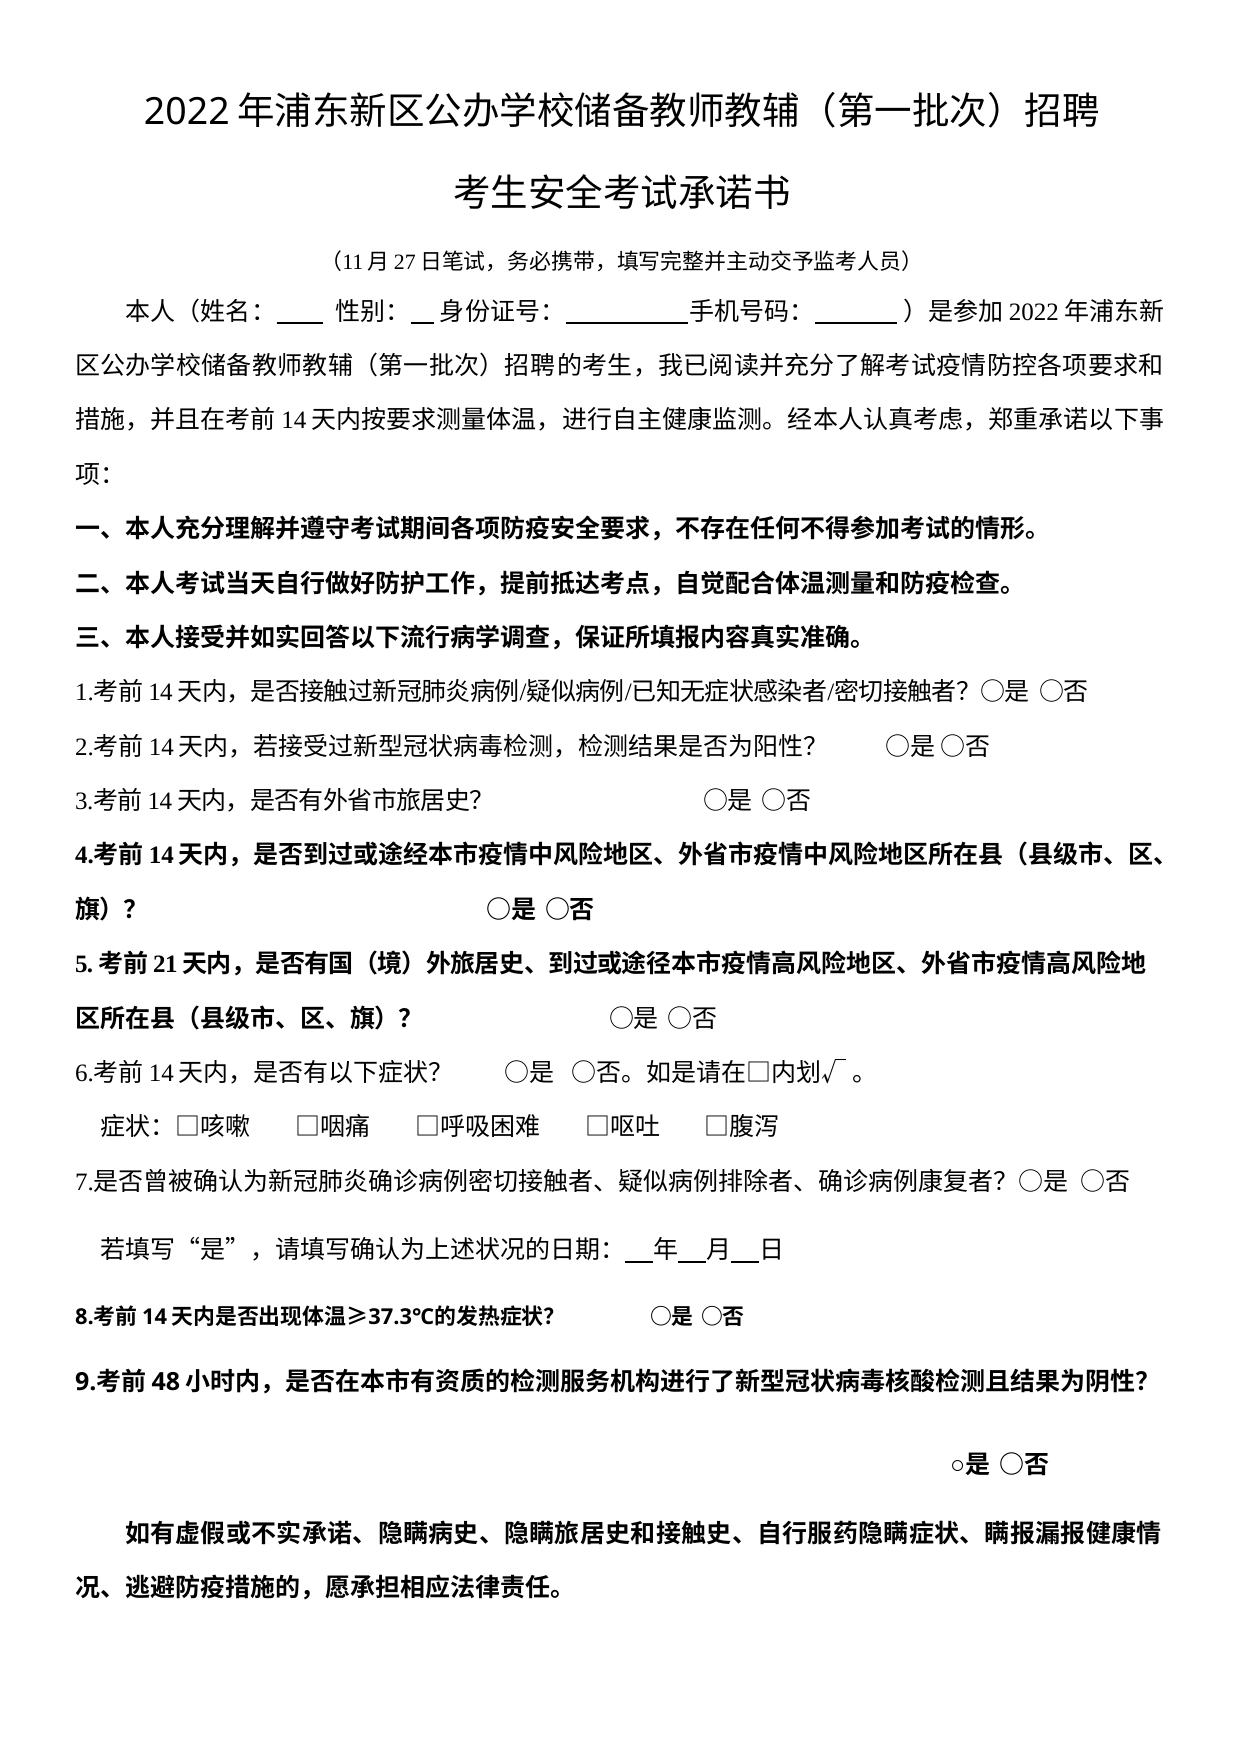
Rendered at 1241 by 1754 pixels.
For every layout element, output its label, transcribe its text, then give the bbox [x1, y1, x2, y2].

list 7.是否曾被确认为新冠肺炎确诊病例密切接触者、疑似病例排除者、确诊病例康复者？○是 ○否 [75, 1161, 1165, 1197]
text 一、本人充分理解并遵守考试期间各项防疫安全要求，不存在任何不得参加考试的情形。 [75, 509, 1165, 545]
text 2022年浦东新区公办学校储备教师教辅（第一批次）招聘 [75, 81, 1168, 135]
list 6.考前14天内，是否有以下症状？ ○是 ○否。如是请在□内划√ 。 [75, 1052, 1165, 1089]
text 二、本人考试当天自行做好防护工作，提前抵达考点，自觉配合体温测量和防疫检查。 [75, 563, 1165, 599]
list 9.考前48小时内，是否在本市有资质的检测服务机构进行了新型冠状病毒核酸检测且结果为阴性？ [75, 1347, 1165, 1412]
text 若填写“是”，请填写确认为上述状况的日期： 年 月 日 [75, 1216, 1165, 1281]
list 2.考前14天内，若接受过新型冠状病毒检测，检测结果是否为阳性？ ○是 ○否 [75, 726, 1165, 762]
text 考生安全考试承诺书 [75, 162, 1168, 217]
list 4.考前14天内，是否到过或途经本市疫情中风险地区、外省市疫情中风险地区所在县（县级市、区、旗）？ ○是 ○否 [75, 835, 1165, 926]
text 三、本人接受并如实回答以下流行病学调查，保证所填报内容真实准确。 [75, 617, 1165, 654]
text 症状：□咳嗽 □咽痛 □呼吸困难 □呕吐 □腹泻 [75, 1107, 1165, 1143]
list ○是 ○否 [950, 1430, 1165, 1495]
list 5. 考前21天内，是否有国（境）外旅居史、到过或途径本市疫情高风险地区、外省市疫情高风险地区所在县（县级市、区、旗）？ ○是 ○否 [75, 944, 1165, 1034]
text （11月27日笔试，务必携带，填写完整并主动交予监考人员） [75, 244, 1168, 275]
list 8.考前14天内是否出现体温≥37.3℃的发热症状？ ○是 ○否 [75, 1299, 1165, 1331]
text 如有虚假或不实承诺、隐瞒病史、隐瞒旅居史和接触史、自行服药隐瞒症状、瞒报漏报健康情况、逃避防疫措施的，愿承担相应法律责任。 [75, 1513, 1165, 1604]
list 1.考前14天内，是否接触过新冠肺炎病例/疑似病例/已知无症状感染者/密切接触者？○是 ○否 [75, 672, 1165, 708]
text 本人（姓名： 性别： 身份证号： 手机号码： ）是参加2022年浦东新区公办学校储备教师教辅（第一批次）招聘的考生，我已阅读并充分了解考试疫情防控各项要求和措施，并且在考前14天内按要求测量体温，进行自主健康监测。经本人认真考虑，郑重承诺以下事项： [75, 291, 1165, 491]
list 3.考前14天内，是否有外省市旅居史？ ○是 ○否 [75, 781, 1165, 817]
